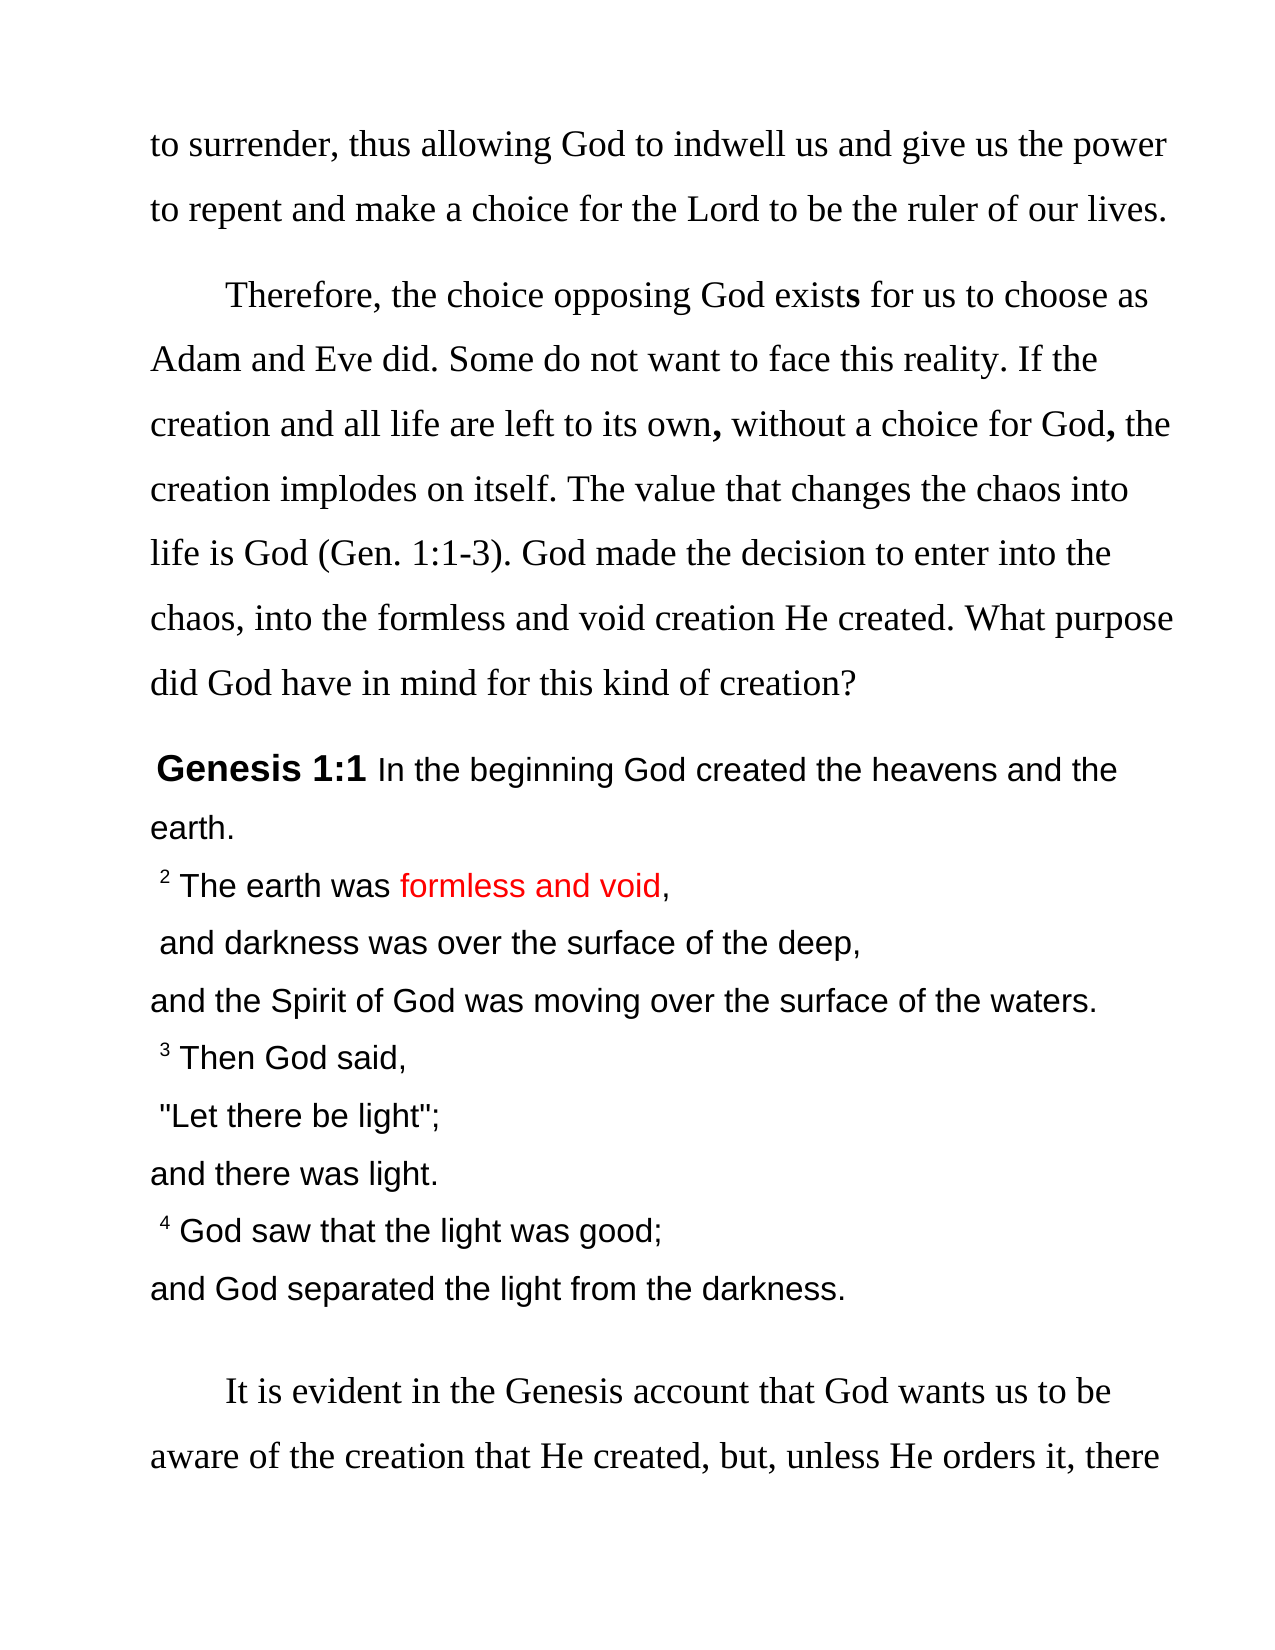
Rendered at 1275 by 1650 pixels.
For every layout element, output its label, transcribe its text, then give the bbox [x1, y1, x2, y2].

text 3 Then God said, [150, 1038, 1125, 1077]
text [150, 1368, 1181, 1476]
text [150, 122, 1181, 230]
text "Let there be light"; [150, 1096, 1125, 1134]
text and there was light. [150, 1154, 1125, 1192]
text and God separated the light from the darkness. [150, 1269, 1125, 1307]
text Therefore, the choice opposing God exists for us to choose as Adam and Eve did. Some do not want to face this reality. If the creation and all life are left to its own, without a choice for God, the creation implodes on itself. The value that changes the chaos into life is God (Gen. 1:1-3). God made the decision to enter into the chaos, into the formless and void creation He created. What purpose did God have in mind for this kind of creation? [150, 272, 1181, 703]
text Genesis 1:1 In the beginning God created the heavens and the earth. [150, 746, 1125, 846]
text 4 God saw that the light was good; [150, 1211, 1125, 1250]
text 2 The earth was formless and void, [150, 866, 1125, 904]
text and darkness was over the surface of the deep, [150, 923, 1125, 962]
text and the Spirit of God was moving over the surface of the waters. [150, 981, 1125, 1019]
